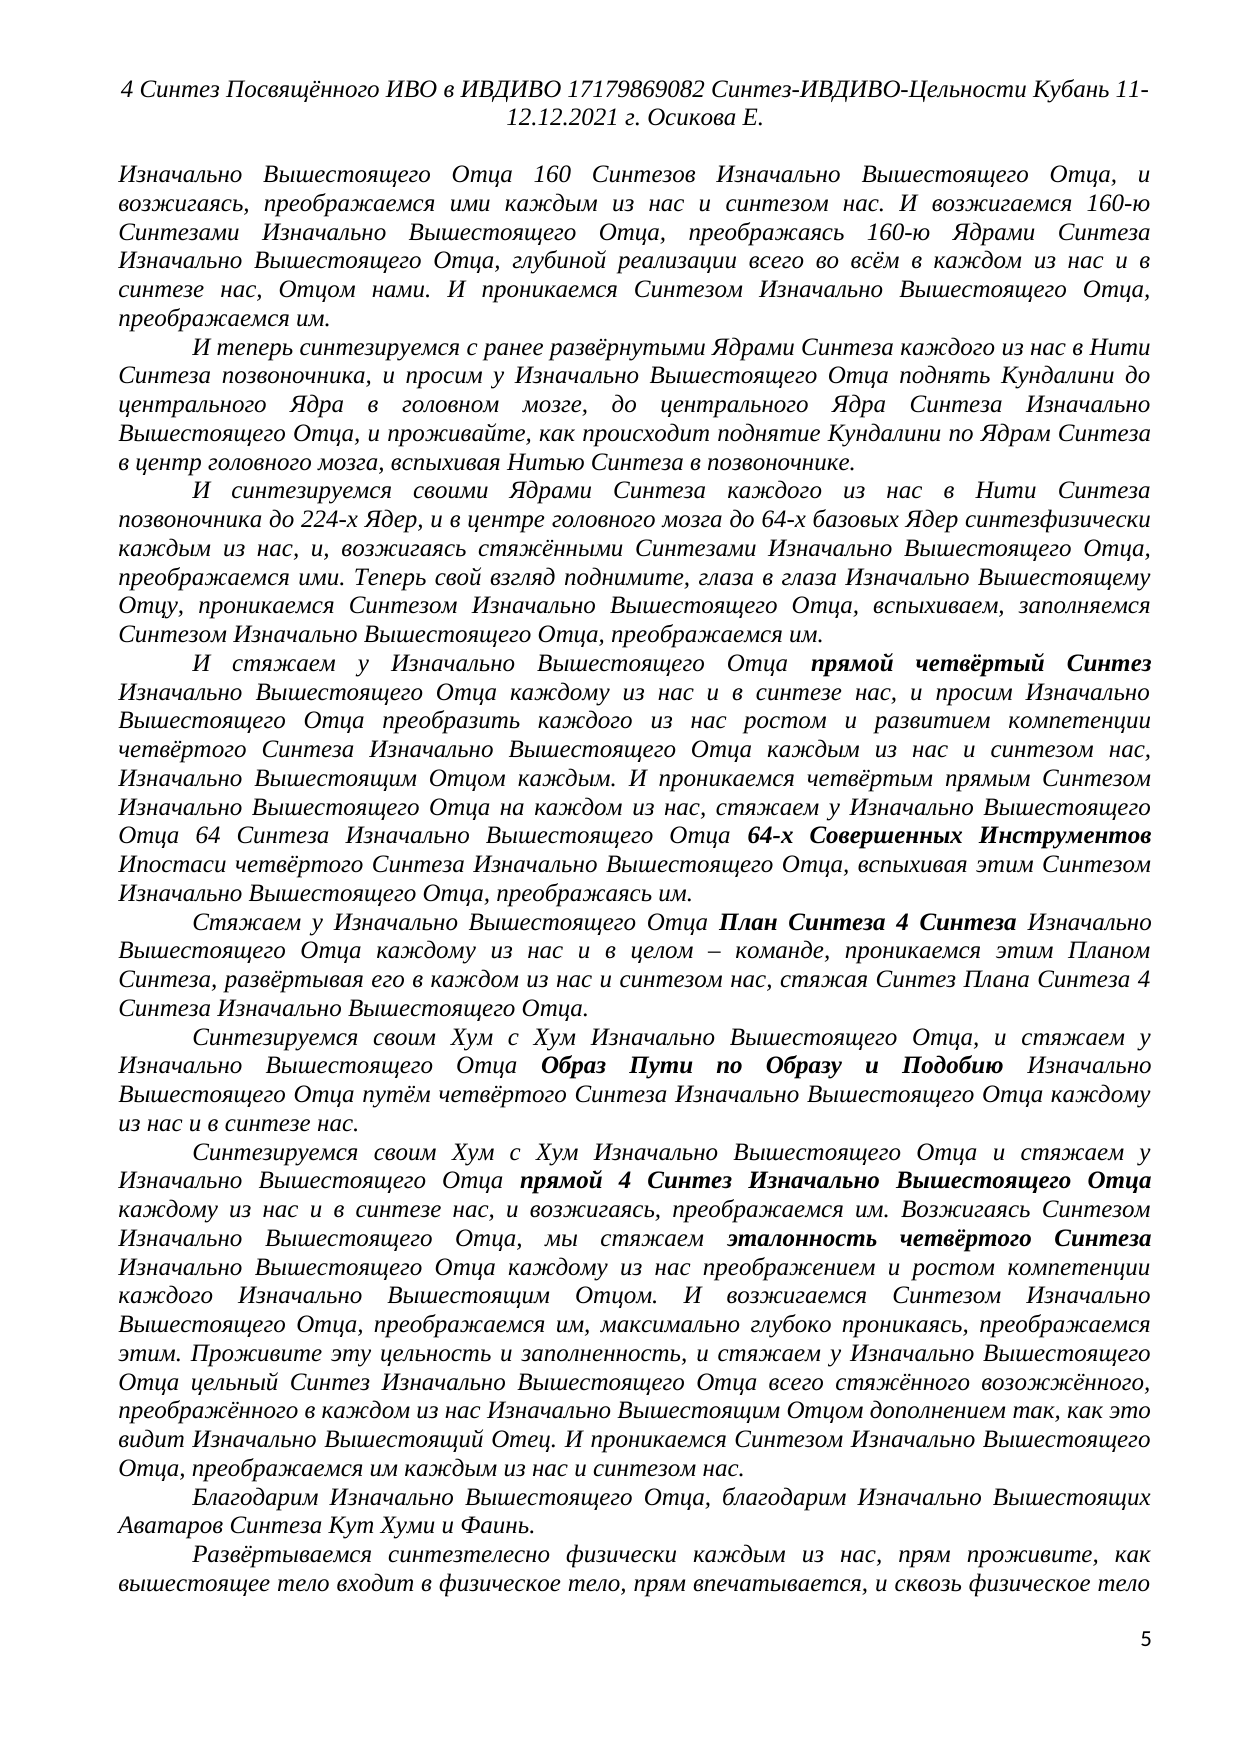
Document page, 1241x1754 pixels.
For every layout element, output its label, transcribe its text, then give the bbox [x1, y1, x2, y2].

text И стяжаем у Изначально Вышестоящего Отца прямой четвёртый Синтез Изначально Вышестоящего Отца каждому из нас и в синтезе нас, и просим Изначально Вышестоящего Отца преобразить каждого из нас ростом и развитием компетенции четвёртого Синтеза Изначально Вышестоящего Отца каждым из нас и синтезом нас, Изначально Вышестоящим Отцом каждым. И проникаемся четвёртым прямым Синтезом Изначально Вышестоящего Отца на каждом из нас, стяжаем у Изначально Вышестоящего Отца 64 Синтеза Изначально Вышестоящего Отца 64-х Совершенных Инструментов Ипостаси четвёртого Синтеза Изначально Вышестоящего Отца, вспыхивая этим Синтезом Изначально Вышестоящего Отца, преображаясь им. [118, 648, 1152, 907]
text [118, 1539, 1152, 1597]
text Синтезируемся своим Хум с Хум Изначально Вышестоящего Отца, и стяжаем у Изначально Вышестоящего Отца Образ Пути по Образу и Подобию Изначально Вышестоящего Отца путём четвёртого Синтеза Изначально Вышестоящего Отца каждому из нас и в синтезе нас. [118, 1022, 1152, 1137]
text Благодарим Изначально Вышестоящего Отца, благодарим Изначально Вышестоящих Аватаров Синтеза Кут Хуми и Фаинь. [118, 1482, 1152, 1539]
text И синтезируемся своими Ядрами Синтеза каждого из нас в Нити Синтеза позвоночника до 224-х Ядер, и в центре головного мозга до 64-х базовых Ядер синтезфизически каждым из нас, и, возжигаясь стяжёнными Синтезами Изначально Вышестоящего Отца, преображаемся ими. Теперь свой взгляд поднимите, глаза в глаза Изначально Вышестоящему Отцу, проникаемся Синтезом Изначально Вышестоящего Отца, вспыхиваем, заполняемся Синтезом Изначально Вышестоящего Отца, преображаемся им. [118, 476, 1152, 648]
text Стяжаем у Изначально Вышестоящего Отца План Синтеза 4 Синтеза Изначально Вышестоящего Отца каждому из нас и в целом – команде, проникаемся этим Планом Синтеза, развёртывая его в каждом из нас и синтезом нас, стяжая Синтез Плана Синтеза 4 Синтеза Изначально Вышестоящего Отца. [118, 907, 1152, 1022]
text Синтезируемся своим Хум с Хум Изначально Вышестоящего Отца и стяжаем у Изначально Вышестоящего Отца прямой 4 Синтез Изначально Вышестоящего Отца каждому из нас и в синтезе нас, и возжигаясь, преображаемся им. Возжигаясь Синтезом Изначально Вышестоящего Отца, мы стяжаем эталонность четвёртого Синтеза Изначально Вышестоящего Отца каждому из нас преображением и ростом компетенции каждого Изначально Вышестоящим Отцом. И возжигаемся Синтезом Изначально Вышестоящего Отца, преображаемся им, максимально глубоко проникаясь, преображаемся этим. Проживите эту цельность и заполненность, и стяжаем у Изначально Вышестоящего Отца цельный Синтез Изначально Вышестоящего Отца всего стяжённого возожжённого, преображённого в каждом из нас Изначально Вышестоящим Отцом дополнением так, как это видит Изначально Вышестоящий Отец. И проникаемся Синтезом Изначально Вышестоящего Отца, преображаемся им каждым из нас и синтезом нас. [118, 1137, 1152, 1482]
text И теперь синтезируемся с ранее развёрнутыми Ядрами Синтеза каждого из нас в Нити Синтеза позвоночника, и просим у Изначально Вышестоящего Отца поднять Кундалини до центрального Ядра в головном мозге, до центрального Ядра Синтеза Изначально Вышестоящего Отца, и проживайте, как происходит поднятие Кундалини по Ядрам Синтеза в центр головного мозга, вспыхивая Нитью Синтеза в позвоночнике. [118, 332, 1152, 476]
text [118, 159, 1152, 332]
